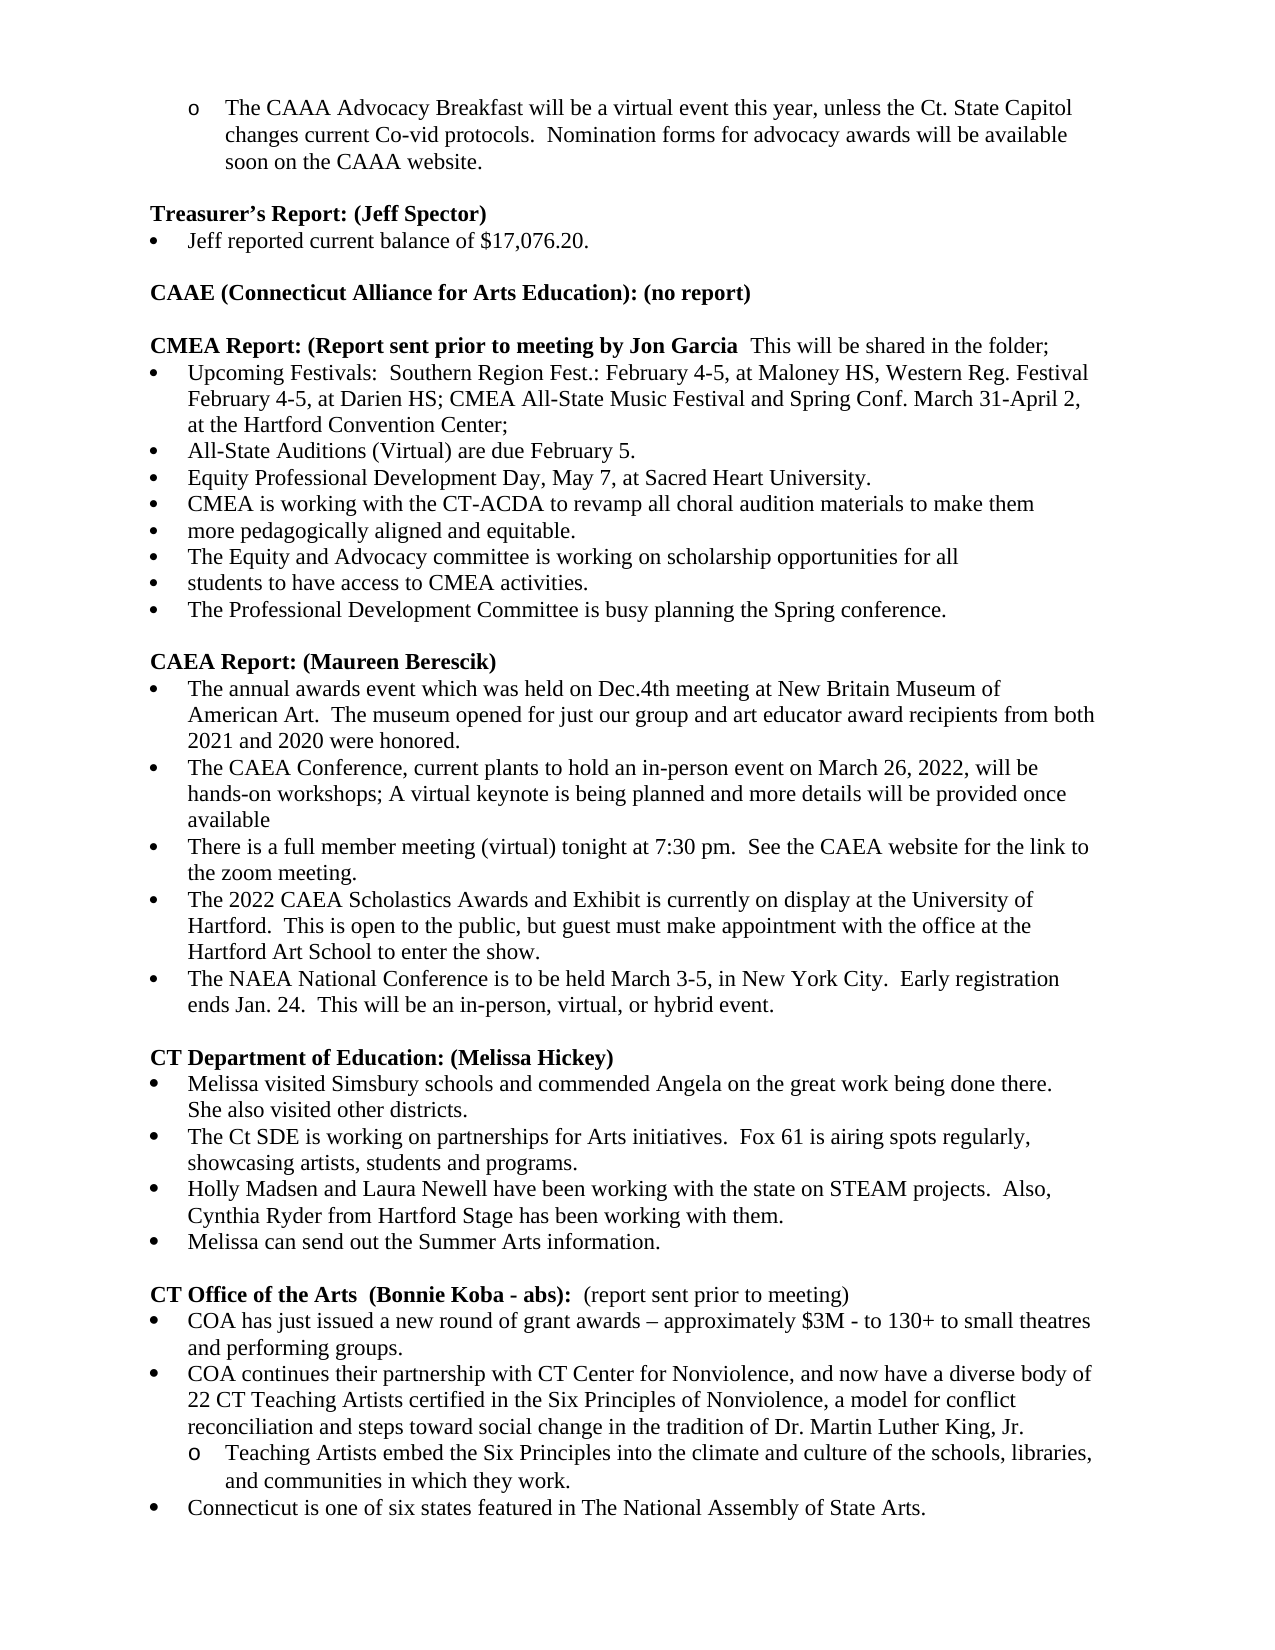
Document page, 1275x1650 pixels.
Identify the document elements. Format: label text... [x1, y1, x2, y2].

list COA has just issued a new round of grant awards – approximately $3M - to 130+ to small theatres and performing groups. [150, 1307, 1097, 1360]
text CT Office of the Arts (Bonnie Koba - abs): (report sent prior to meeting) [150, 1281, 1097, 1307]
list All-State Auditions (Virtual) are due February 5. [150, 438, 1097, 464]
list Teaching Artists embed the Six Principles into the climate and culture of the schools, libraries, and communities in which they work. [187, 1439, 1097, 1494]
text CMEA Report: (Report sent prior to meeting by Jon Garcia This will be shared in the folder; [150, 332, 1097, 358]
list Connecticut is one of six states featured in The National Assembly of State Arts. [150, 1494, 1097, 1520]
text CT Department of Education: (Melissa Hickey) [150, 1044, 1097, 1070]
list COA continues their partnership with CT Center for Nonviolence, and now have a diverse body of 22 CT Teaching Artists certified in the Six Principles of Nonviolence, a model for conflict reconciliation and steps toward social change in the tradition of Dr. Martin Luther King, Jr. [150, 1360, 1097, 1439]
list more pedagogically aligned and equitable. [150, 517, 1097, 543]
list Jeff reported current balance of $17,076.20. [150, 227, 1097, 253]
list Upcoming Festivals: Southern Region Fest.: February 4-5, at Maloney HS, Western Reg. Festival February 4-5, at Darien HS; CMEA All-State Music Festival and Spring Conf. March 31-April 2, at the Hartford Convention Center; [150, 358, 1097, 438]
text CAAE (Connecticut Alliance for Arts Education): (no report) [150, 279, 1097, 306]
list The CAEA Conference, current plants to hold an in-person event on March 26, 2022, will be hands-on workshops; A virtual keynote is being planned and more details will be provided once available [150, 754, 1097, 833]
text CAEA Report: (Maureen Berescik) [150, 648, 1097, 675]
list The 2022 CAEA Scholastics Awards and Exhibit is currently on display at the University of Hartford. This is open to the public, but guest must make appointment with the office at the Hartford Art School to enter the show. [150, 886, 1097, 965]
text Treasurer’s Report: (Jeff Spector) [150, 200, 1097, 227]
list There is a full member meeting (virtual) tonight at 7:30 pm. See the CAEA website for the link to the zoom meeting. [150, 833, 1097, 886]
list The CAAA Advocacy Breakfast will be a virtual event this year, unless the Ct. State Capitol changes current Co-vid protocols. Nomination forms for advocacy awards will be available soon on the CAAA website. [187, 94, 1097, 174]
list Melissa visited Simsbury schools and commended Angela on the great work being done there. She also visited other districts. [150, 1070, 1097, 1123]
list Holly Madsen and Laura Newell have been working with the state on STEAM projects. Also, Cynthia Ryder from Hartford Stage has been working with them. [150, 1176, 1097, 1228]
list The annual awards event which was held on Dec.4th meeting at New Britain Museum of American Art. The museum opened for just our group and art educator award recipients from both 2021 and 2020 were honored. [150, 675, 1097, 754]
list CMEA is working with the CT-ACDA to revamp all choral audition materials to make them [150, 490, 1097, 517]
list The NAEA National Conference is to be held March 3-5, in New York City. Early registration ends Jan. 24. This will be an in-person, virtual, or hybrid event. [150, 965, 1097, 1017]
list The Equity and Advocacy committee is working on scholarship opportunities for all [150, 543, 1097, 569]
list Melissa can send out the Summer Arts information. [150, 1228, 1097, 1254]
list The Ct SDE is working on partnerships for Arts initiatives. Fox 61 is airing spots regularly, showcasing artists, students and programs. [150, 1123, 1097, 1176]
list students to have access to CMEA activities. [150, 569, 1097, 596]
list Equity Professional Development Day, May 7, at Sacred Heart University. [150, 464, 1097, 490]
list The Professional Development Committee is busy planning the Spring conference. [150, 596, 1097, 622]
